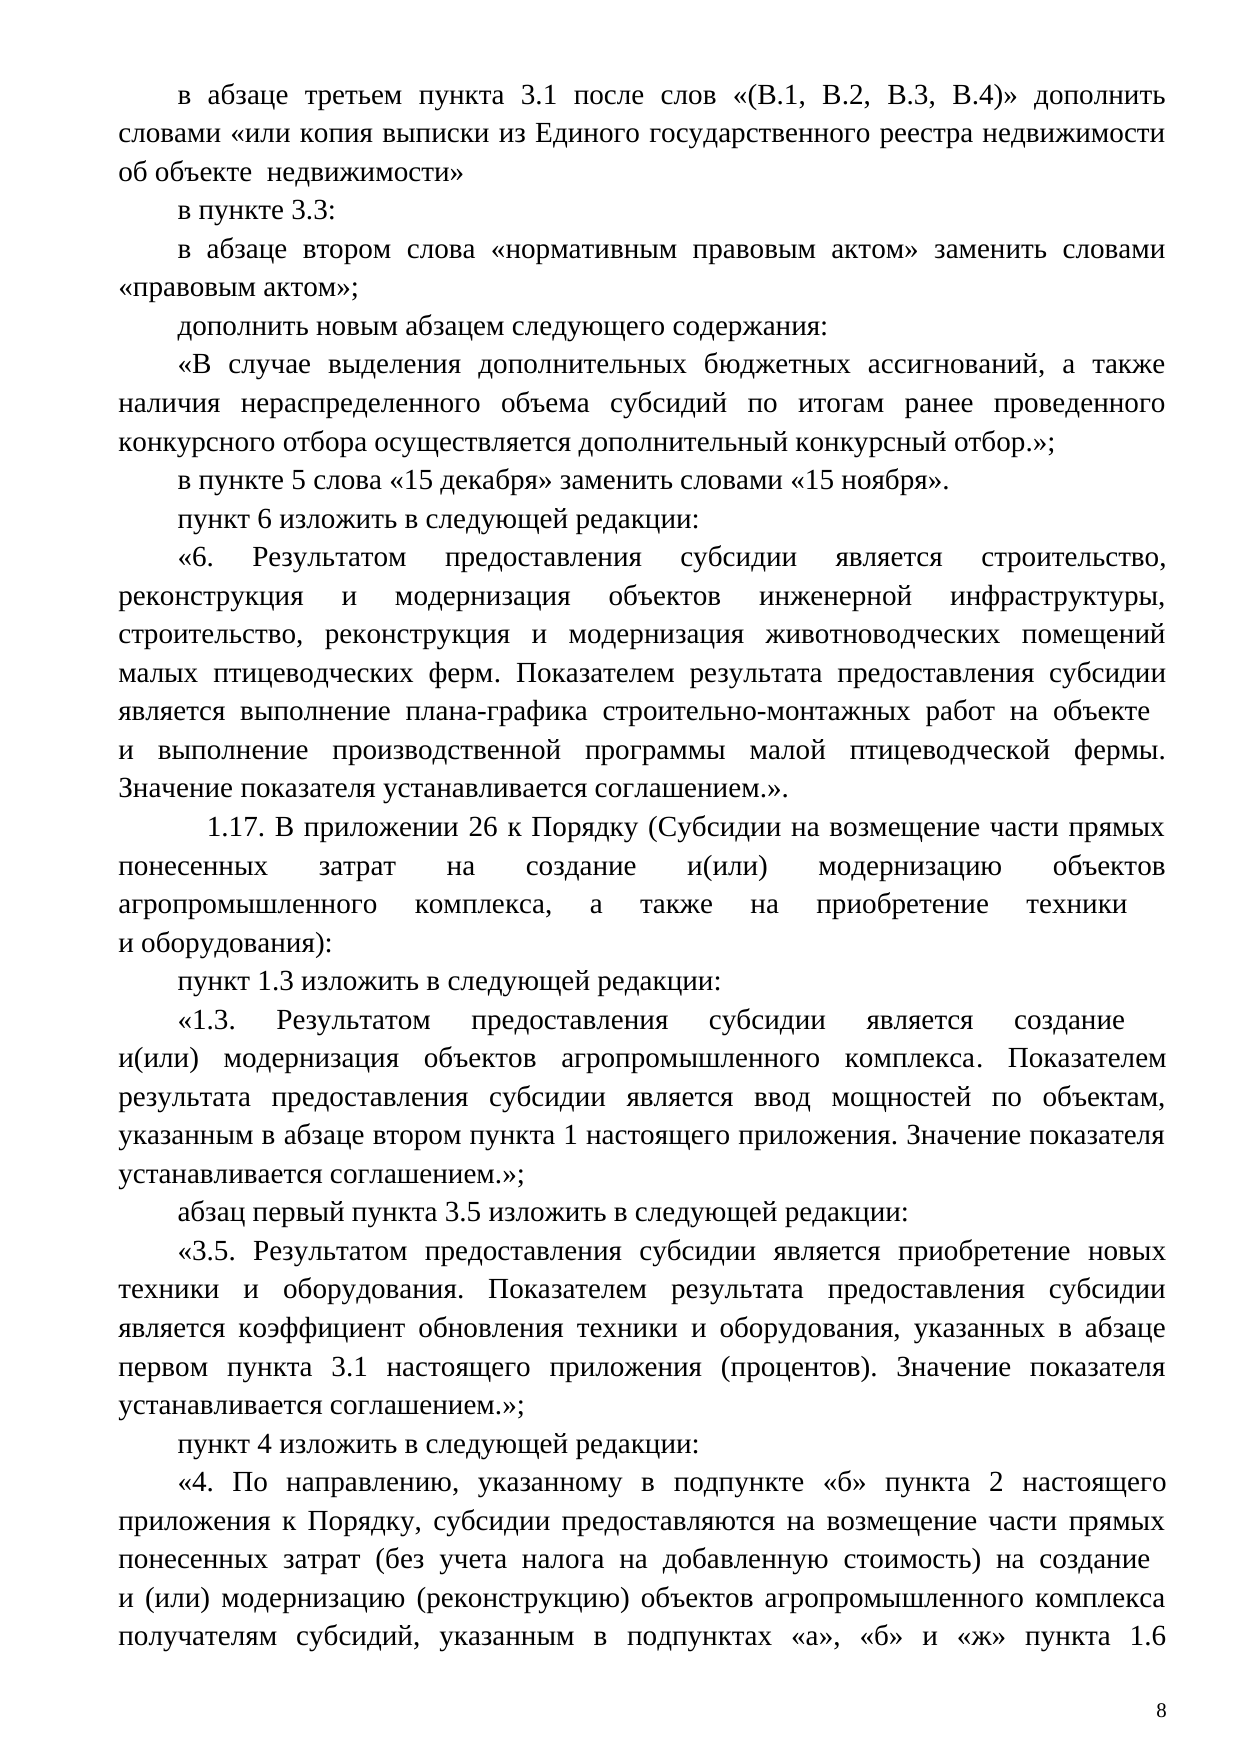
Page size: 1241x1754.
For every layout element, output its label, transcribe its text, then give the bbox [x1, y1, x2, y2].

text абзац первый пункта 3.5 изложить в следующей редакции: [118, 1194, 1166, 1228]
text дополнить новым абзацем следующего содержания: [118, 308, 1166, 342]
text «1.3. Результатом предоставления субсидии является создание и(или) модернизация объектов агропромышленного комплекса. Показателем результата предоставления субсидии является ввод мощностей по объектам, указанным в абзаце втором пункта 1 настоящего приложения. Значение показателя устанавливается соглашением.»; [118, 1002, 1166, 1189]
text пункт 4 изложить в следующей редакции: [118, 1426, 1166, 1459]
text «3.5. Результатом предоставления субсидии является приобретение новых техники и оборудования. Показателем результата предоставления субсидии является коэффициент обновления техники и оборудования, указанных в абзаце первом пункта 3.1 настоящего приложения (процентов). Значение показателя устанавливается соглашением.»; [118, 1233, 1166, 1421]
text в пункте 5 слова «15 декабря» заменить словами «15 ноября». [118, 462, 1166, 496]
text 1.17. В приложении 26 к Порядку (Субсидии на возмещение части прямых понесенных затрат на создание и(или) модернизацию объектов агропромышленного комплекса, а также на приобретение техники и оборудования): [118, 809, 1166, 958]
text «В случае выделения дополнительных бюджетных ассигнований, а также наличия нераспределенного объема субсидий по итогам ранее проведенного конкурсного отбора осуществляется дополнительный конкурсный отбор.»; [118, 347, 1166, 457]
text в пункте 3.3: [118, 192, 1166, 226]
text в абзаце втором слова «нормативным правовым актом» заменить словами «правовым актом»; [118, 231, 1166, 303]
text в абзаце третьем пункта 3.1 после слов «(В.1, В.2, В.3, В.4)» дополнить словами «или копия выписки из Единого государственного реестра недвижимости об объекте недвижимости» [118, 77, 1166, 187]
text «6. Результатом предоставления субсидии является строительство, реконструкция и модернизация объектов инженерной инфраструктуры, строительство, реконструкция и модернизация животноводческих помещений малых птицеводческих ферм. Показателем результата предоставления субсидии является выполнение плана-графика строительно-монтажных работ на объекте и выполнение производственной программы малой птицеводческой фермы. Значение показателя устанавливается соглашением.». [118, 539, 1166, 804]
text пункт 1.3 изложить в следующей редакции: [118, 963, 1166, 997]
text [118, 1464, 1166, 1652]
text пункт 6 изложить в следующей редакции: [118, 501, 1166, 534]
